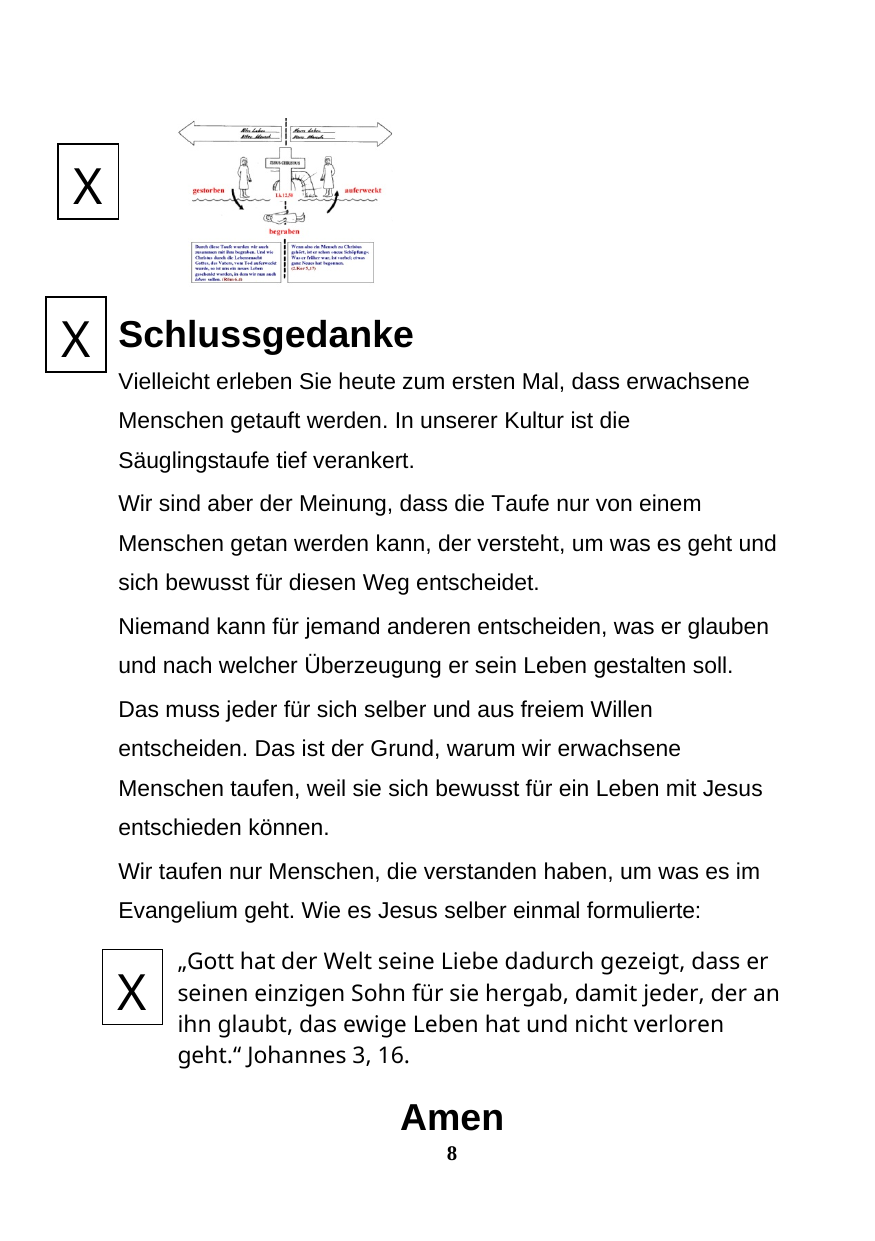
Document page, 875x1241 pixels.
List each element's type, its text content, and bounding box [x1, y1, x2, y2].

text „Gott hat der Welt seine Liebe dadurch gezeigt, dass er seinen einzigen Sohn für sie hergab, damit jeder, der an ihn glaubt, das ewige Leben hat und nicht verloren geht.“ Johannes 3, 16. [177, 945, 785, 1070]
text Schlussgedanke [118, 312, 785, 355]
list Wir sind aber der Meinung, dass die Taufe nur von einem Menschen getan werden kann, der versteht, um was es geht und sich bewusst für diesen Weg entscheidet. [118, 490, 785, 596]
list Das muss jeder für sich selber und aus freiem Willen entscheiden. Das ist der Grund, warum wir erwachsene Menschen taufen, weil sie sich bewusst für ein Leben mit Jesus entschieden können. [118, 696, 785, 841]
picture [177, 118, 393, 287]
list Niemand kann für jemand anderen entscheiden, was er glauben und nach welcher Überzeugung er sein Leben gestalten soll. [118, 613, 785, 679]
list Wir taufen nur Menschen, die verstanden haben, um was es im Evangelium geht. Wie es Jesus selber einmal formulierte: [118, 858, 785, 924]
text Amen [118, 1095, 785, 1138]
list Vielleicht erleben Sie heute zum ersten Mal, dass erwachsene Menschen getauft werden. In unserer Kultur ist die Säuglingstaufe tief verankert. [118, 368, 785, 473]
